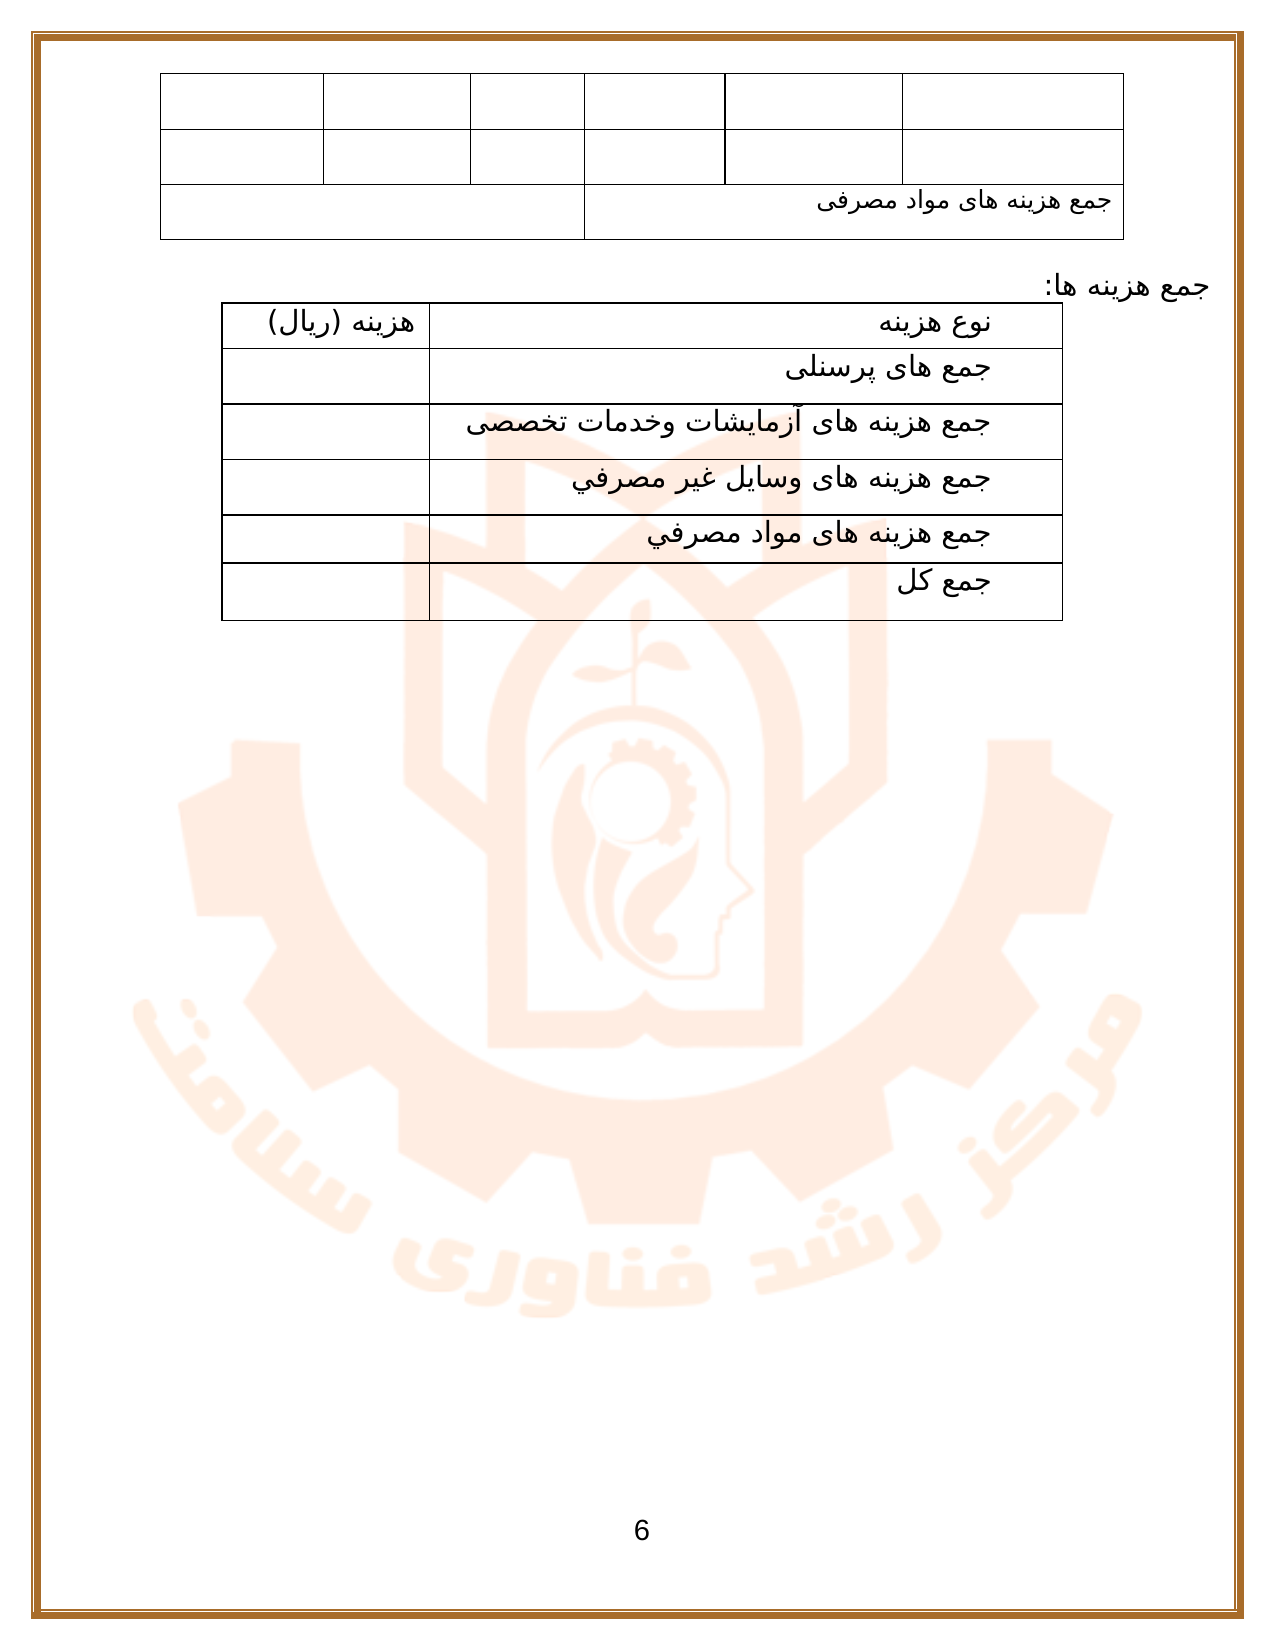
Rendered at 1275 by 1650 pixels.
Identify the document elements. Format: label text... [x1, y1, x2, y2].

table_cell [223, 460, 429, 514]
table_cell جمع هزینه های آزمایشات وخدمات تخصصی [430, 405, 1062, 458]
table_cell [223, 516, 429, 562]
table_cell [471, 74, 584, 128]
table_cell [324, 74, 470, 128]
table_cell [161, 74, 323, 128]
table_cell [223, 405, 429, 458]
table_cell [726, 74, 902, 128]
table_cell [903, 74, 1123, 128]
table_cell جمع های پرسنلی [430, 349, 1062, 403]
table_cell [324, 130, 470, 184]
table_cell [585, 74, 724, 128]
table_cell جمع هزینه های مواد مصرفی [585, 185, 1123, 239]
text جمع هزینه ها: [73, 268, 1211, 302]
table_cell [161, 130, 323, 184]
table_cell [585, 130, 724, 184]
table_cell جمع كل [430, 564, 1062, 619]
table_cell [223, 349, 429, 403]
table_cell [161, 185, 584, 239]
table_cell [471, 130, 584, 184]
table_cell [903, 130, 1123, 184]
table_cell جمع هزینه های وسایل غير مصرفي [430, 460, 1062, 514]
table_header نوع هزینه [430, 304, 1062, 348]
table_cell [726, 130, 902, 184]
table_cell جمع هزینه های مواد مصرفي [430, 516, 1062, 562]
table_cell [223, 564, 429, 619]
table_header هزینه (ریال) [223, 304, 429, 348]
